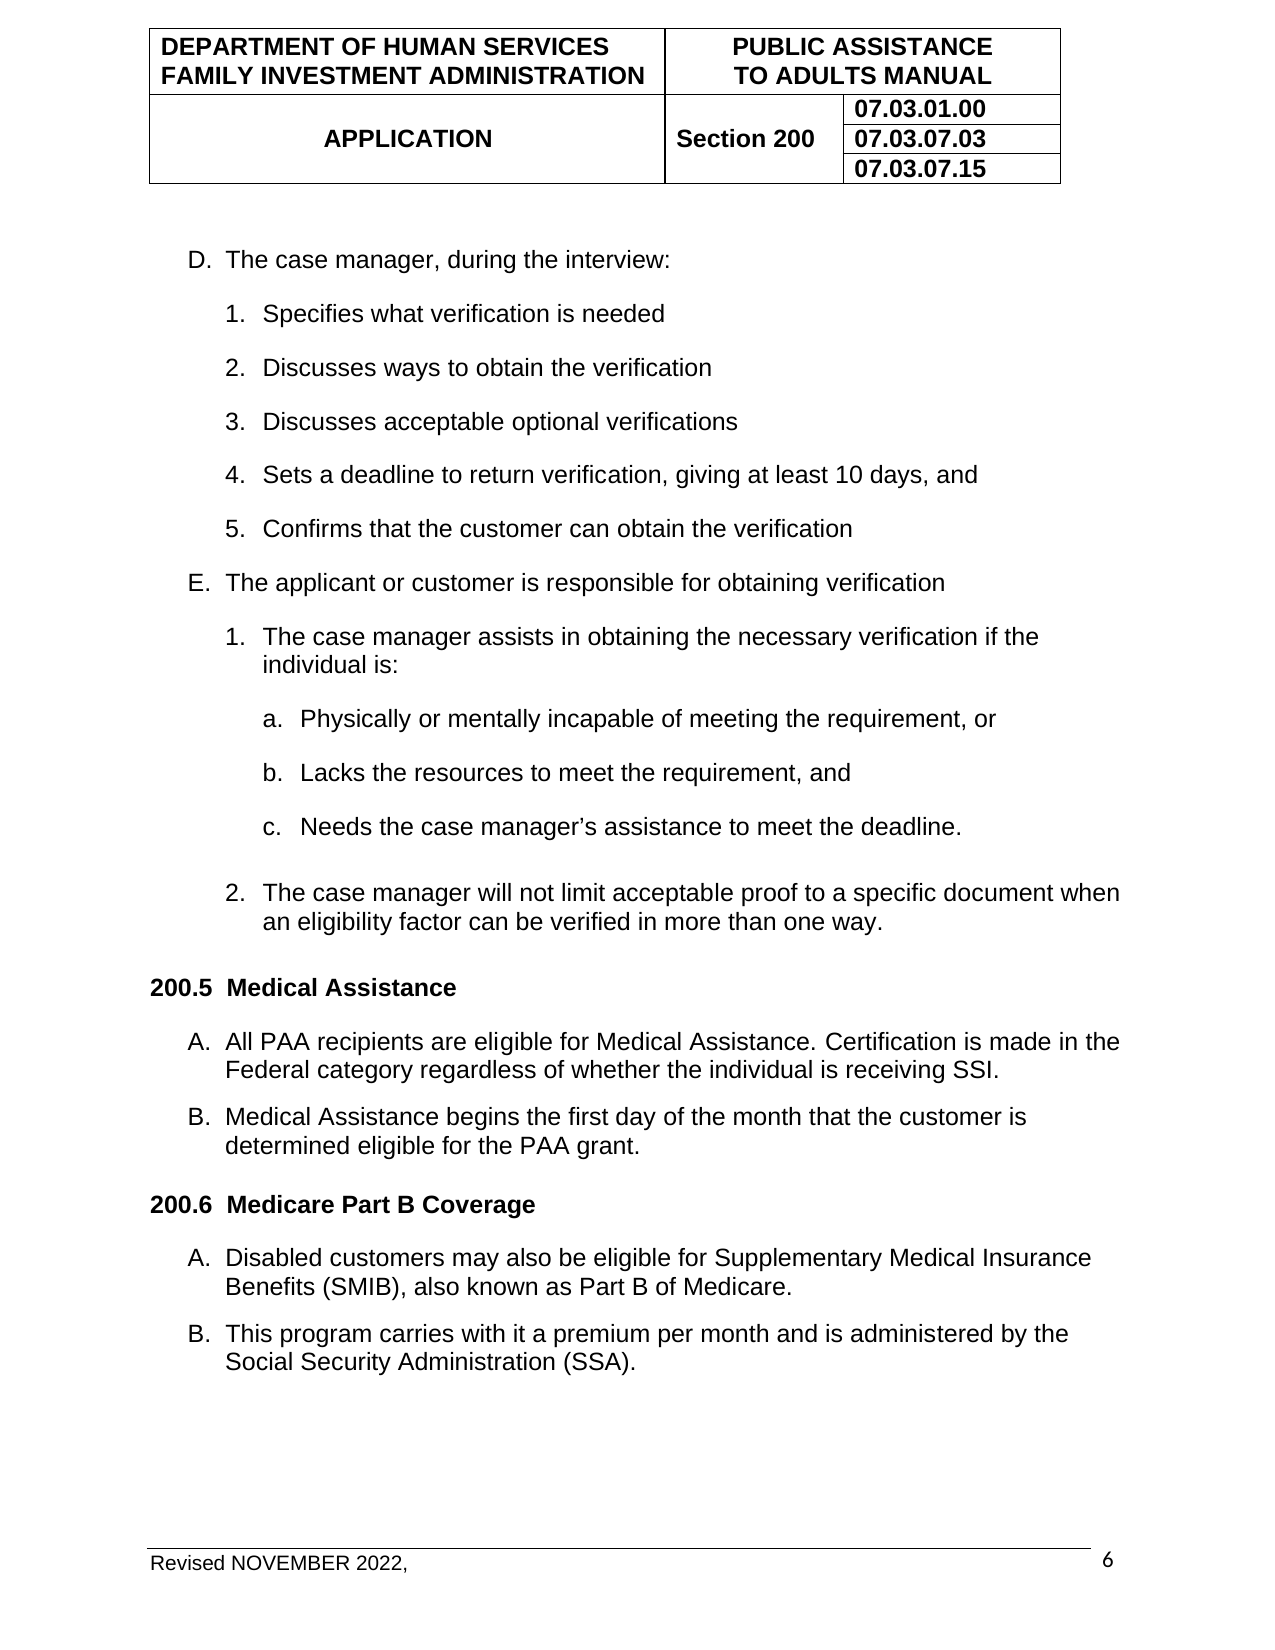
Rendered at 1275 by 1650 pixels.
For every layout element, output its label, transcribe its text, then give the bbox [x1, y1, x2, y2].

text 200.5 Medical Assistance [150, 973, 1137, 1002]
text B. Medical Assistance begins the first day of the month that the customer is determined eligible for the PAA grant. [187, 1102, 1033, 1159]
text 5. Confirms that the customer can obtain the verification [225, 514, 1137, 543]
text c. Needs the case manager’s assistance to meet the deadline. [262, 812, 1137, 841]
text A. Disabled customers may also be eligible for Supplementary Medical Insurance [187, 1243, 1137, 1272]
text D. The case manager, during the interview: [187, 246, 1137, 274]
text Social Security Administration (SSA). [225, 1347, 1137, 1376]
text E. The applicant or customer is responsible for obtaining verification [187, 568, 1137, 597]
text 1. Specifies what verification is needed [225, 299, 1137, 328]
text B. This program carries with it a premium per month and is administered by the [187, 1318, 1137, 1347]
text 3. Discusses acceptable optional verifications [225, 407, 1137, 436]
text Benefits (SMIB), also known as Part B of Medicare. [225, 1272, 1137, 1301]
text A. All PAA recipients are eligible for Medical Assistance. Certification is made in the Federal category regardless of whether the individual is receiving SSI. [187, 1027, 1121, 1084]
text 4. Sets a deadline to return verification, giving at least 10 days, and [225, 461, 1137, 489]
text 1. The case manager assists in obtaining the necessary verification if the individual is: [225, 622, 1045, 679]
text 2. The case manager will not limit acceptable proof to a specific document when an eligibility factor can be verified in more than one way. [225, 878, 1126, 936]
text 200.6 Medicare Part B Coverage [150, 1190, 1137, 1218]
text a. Physically or mentally incapable of meeting the requirement, or b. Lacks the resources to meet the requirement, and [262, 704, 1003, 786]
text 2. Discusses ways to obtain the verification [225, 353, 1137, 382]
